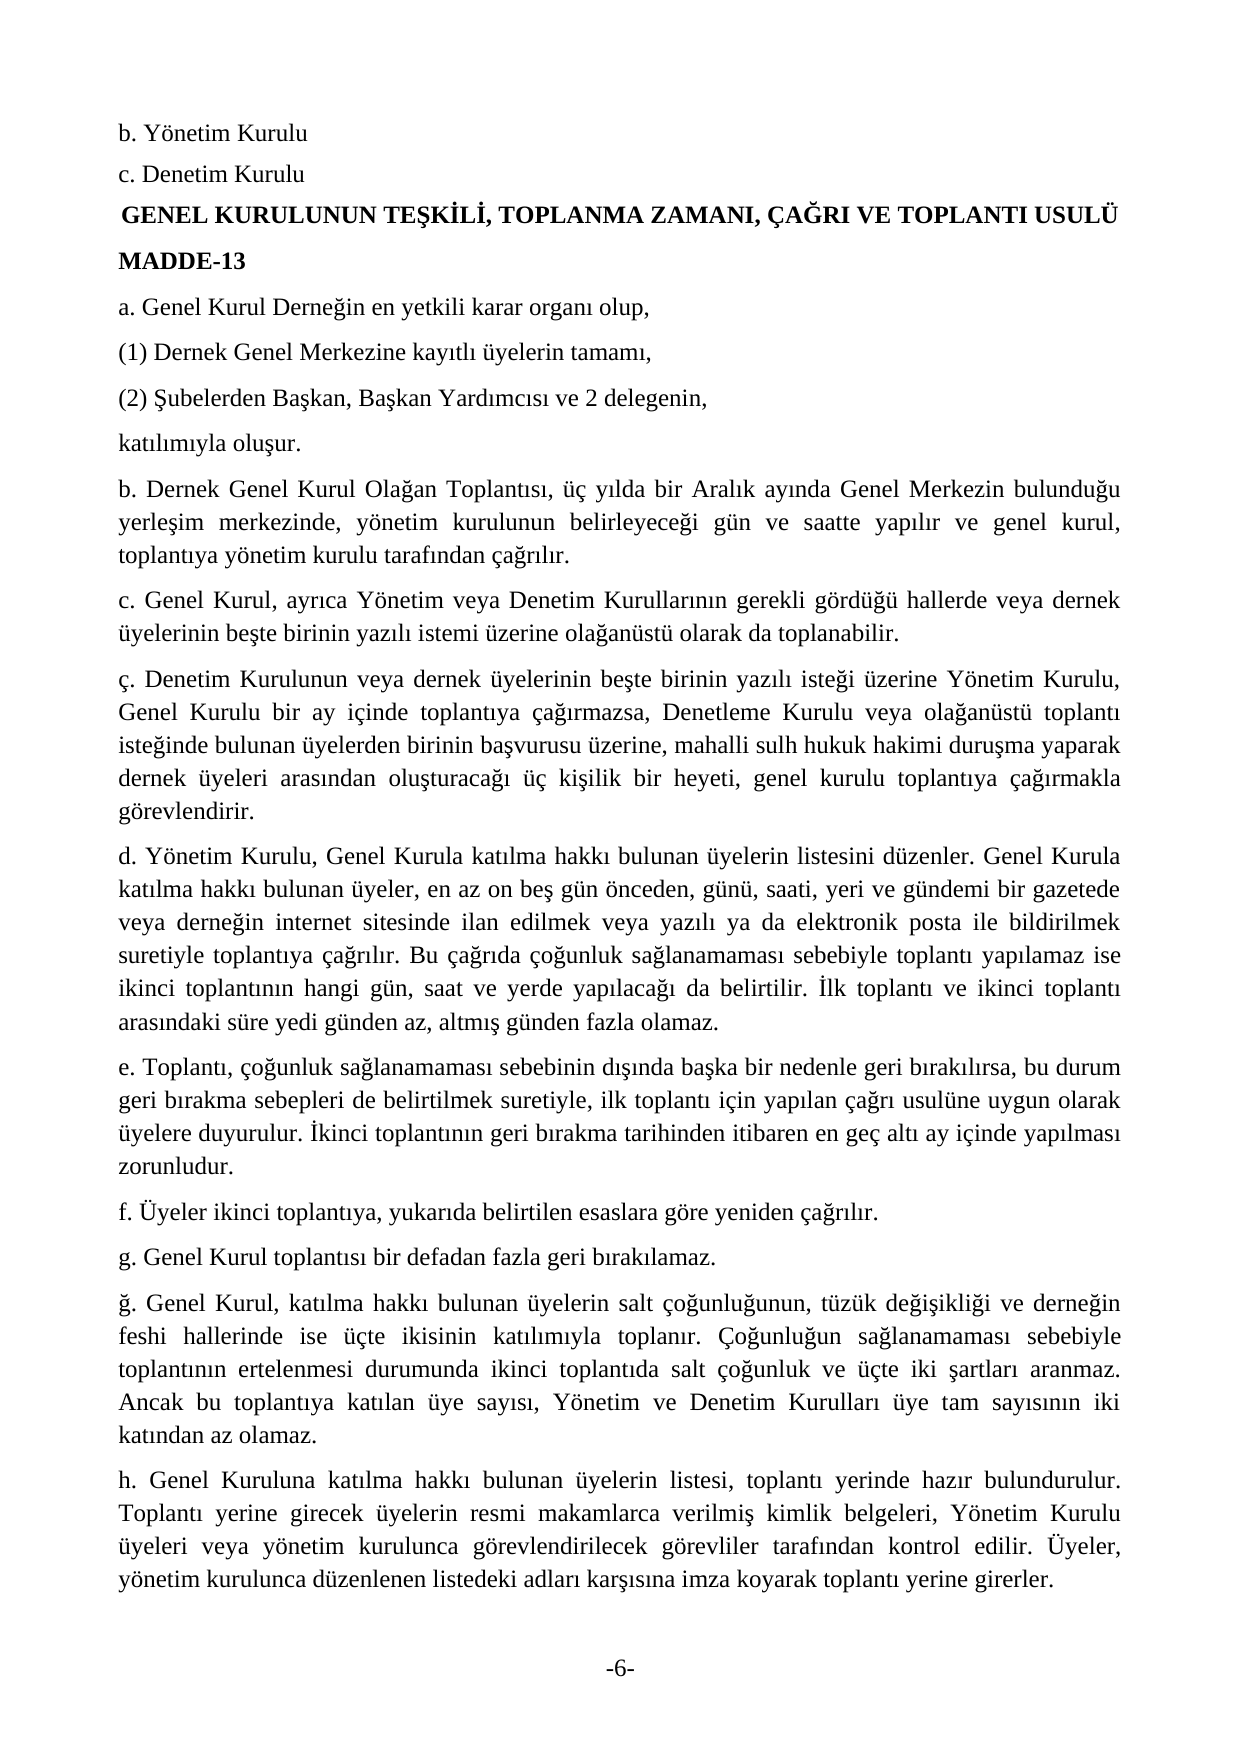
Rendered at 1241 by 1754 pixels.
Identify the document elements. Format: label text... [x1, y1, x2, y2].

text (2) Şubelerden Başkan, Başkan Yardımcısı ve 2 delegenin, [118, 383, 1122, 411]
text GENEL KURULUNUN TEŞKİLİ, TOPLANMA ZAMANI, ÇAĞRI VE TOPLANTI USULÜ [118, 201, 1122, 229]
text b. Dernek Genel Kurul Olağan Toplantısı, üç yılda bir Aralık ayında Genel Merkezin bulunduğu yerleşim merkezinde, yönetim kurulunun belirleyeceği gün ve saatte yapılır ve genel kurul, toplantıya yönetim kurulu tarafından çağrılır. [118, 474, 1122, 568]
text e. Toplantı, çoğunluk sağlanamaması sebebinin dışında başka bir nedenle geri bırakılırsa, bu durum geri bırakma sebepleri de belirtilmek suretiyle, ilk toplantı için yapılan çağrı usulüne uygun olarak üyelere duyurulur. İkinci toplantının geri bırakma tarihinden itibaren en geç altı ay içinde yapılması zorunludur. [118, 1052, 1122, 1180]
text g. Genel Kurul toplantısı bir defadan fazla geri bırakılamaz. [118, 1242, 1122, 1271]
text f. Üyeler ikinci toplantıya, yukarıda belirtilen esaslara göre yeniden çağrılır. [118, 1197, 1122, 1225]
text katılımıyla oluşur. [118, 428, 1122, 457]
text ç. Denetim Kurulunun veya dernek üyelerinin beşte birinin yazılı isteği üzerine Yönetim Kurulu, Genel Kurulu bir ay içinde toplantıya çağırmazsa, Denetleme Kurulu veya olağanüstü toplantı isteğinde bulunan üyelerden birinin başvurusu üzerine, mahalli sulh hukuk hakimi duruşma yaparak dernek üyeleri arasından oluşturacağı üç kişilik bir heyeti, genel kurulu toplantıya çağırmakla görevlendirir. [118, 664, 1122, 825]
text (1) Dernek Genel Merkezine kayıtlı üyelerin tamamı, [118, 337, 1122, 366]
text a. Genel Kurul Derneğin en yetkili karar organı olup, [118, 292, 1122, 320]
text d. Yönetim Kurulu, Genel Kurula katılma hakkı bulunan üyelerin listesini düzenler. Genel Kurula katılma hakkı bulunan üyeler, en az on beş gün önceden, günü, saati, yeri ve gündemi bir gazetede veya derneğin internet sitesinde ilan edilmek veya yazılı ya da elektronik posta ile bildirilmek suretiyle toplantıya çağrılır. Bu çağrıda çoğunluk sağlanamaması sebebiyle toplantı yapılamaz ise ikinci toplantının hangi gün, saat ve yerde yapılacağı da belirtilir. İlk toplantı ve ikinci toplantı arasındaki süre yedi günden az, altmış günden fazla olamaz. [118, 841, 1122, 1035]
text b. Yönetim Kurulu [118, 118, 1122, 147]
text ğ. Genel Kurul, katılma hakkı bulunan üyelerin salt çoğunluğunun, tüzük değişikliği ve derneğin feshi hallerinde ise üçte ikisinin katılımıyla toplanır. Çoğunluğun sağlanamaması sebebiyle toplantının ertelenmesi durumunda ikinci toplantıda salt çoğunluk ve üçte iki şartları aranmaz. Ancak bu toplantıya katılan üye sayısı, Yönetim ve Denetim Kurulları üye tam sayısının iki katından az olamaz. [118, 1288, 1122, 1448]
text c. Denetim Kurulu [118, 159, 1122, 188]
text c. Genel Kurul, ayrıca Yönetim veya Denetim Kurullarının gerekli gördüğü hallerde veya dernek üyelerinin beşte birinin yazılı istemi üzerine olağanüstü olarak da toplanabilir. [118, 585, 1122, 647]
text MADDE-13 [118, 246, 1122, 275]
text h. Genel Kuruluna katılma hakkı bulunan üyelerin listesi, toplantı yerinde hazır bulundurulur. Toplantı yerine girecek üyelerin resmi makamlarca verilmiş kimlik belgeleri, Yönetim Kurulu üyeleri veya yönetim kurulunca görevlendirilecek görevliler tarafından kontrol edilir. Üyeler, yönetim kurulunca düzenlenen listedeki adları karşısına imza koyarak toplantı yerine girerler. [118, 1465, 1122, 1593]
